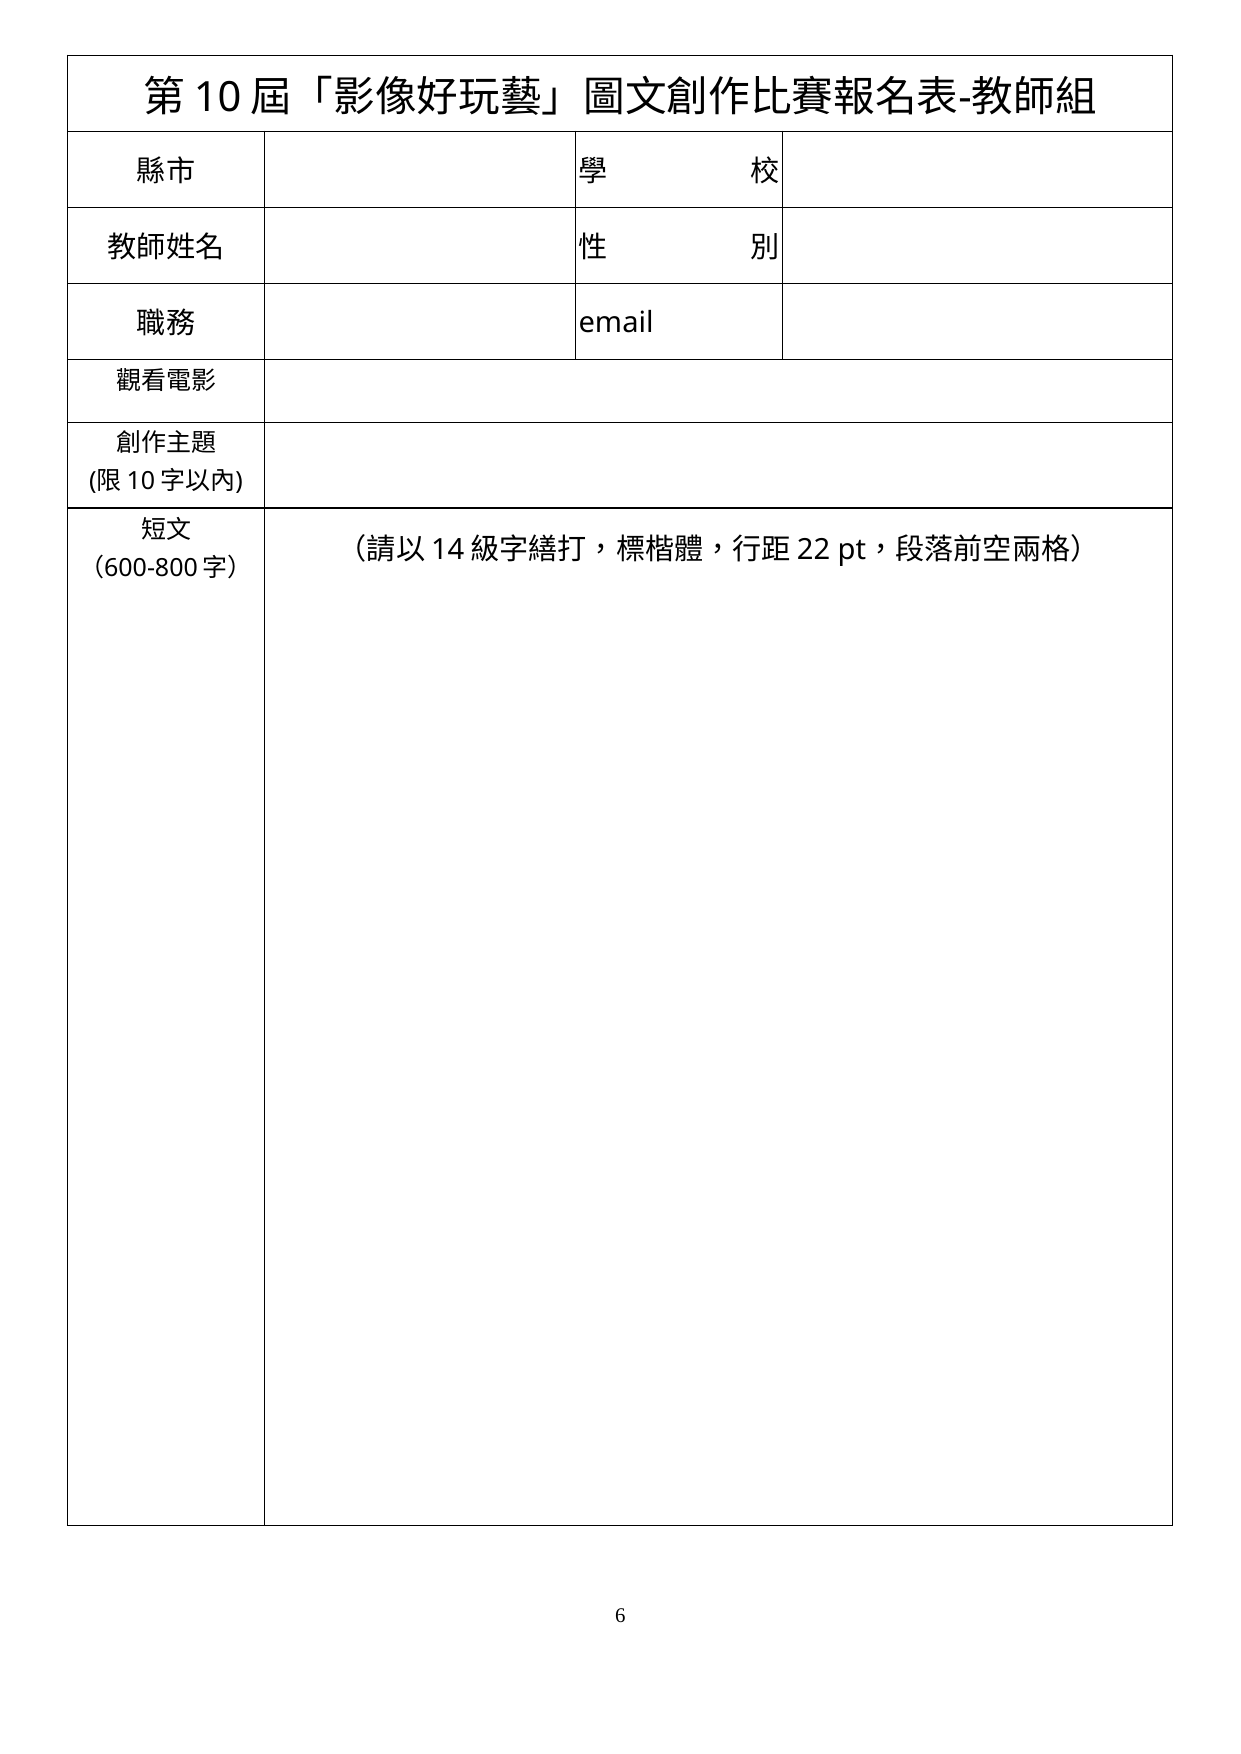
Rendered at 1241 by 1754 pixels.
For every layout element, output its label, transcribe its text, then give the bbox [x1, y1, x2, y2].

table_cell 職務 [68, 284, 264, 359]
table_cell 觀看電影 [68, 360, 264, 422]
table_cell [783, 284, 1172, 359]
table_cell [265, 132, 575, 207]
table_cell [783, 132, 1172, 207]
table_cell 短文 （600-800字） [68, 509, 264, 1525]
table_cell [783, 208, 1172, 283]
table_cell email [576, 284, 782, 359]
table_cell （請以14級字繕打，標楷體，行距22 pt，段落前空兩格） [265, 509, 1172, 1525]
table_cell [265, 360, 1172, 422]
table_cell [265, 284, 575, 359]
table_cell 性別 [576, 208, 782, 283]
table_cell [265, 208, 575, 283]
table_cell 學校 [576, 132, 782, 207]
table_cell 教師姓名 [68, 208, 264, 283]
table_cell 縣市 [68, 132, 264, 207]
table_cell 創作主題 (限10字以內) [68, 423, 264, 507]
table_header 第10屆「影像好玩藝」圖文創作比賽報名表-教師組 [68, 56, 1172, 131]
table_cell [265, 423, 1172, 507]
